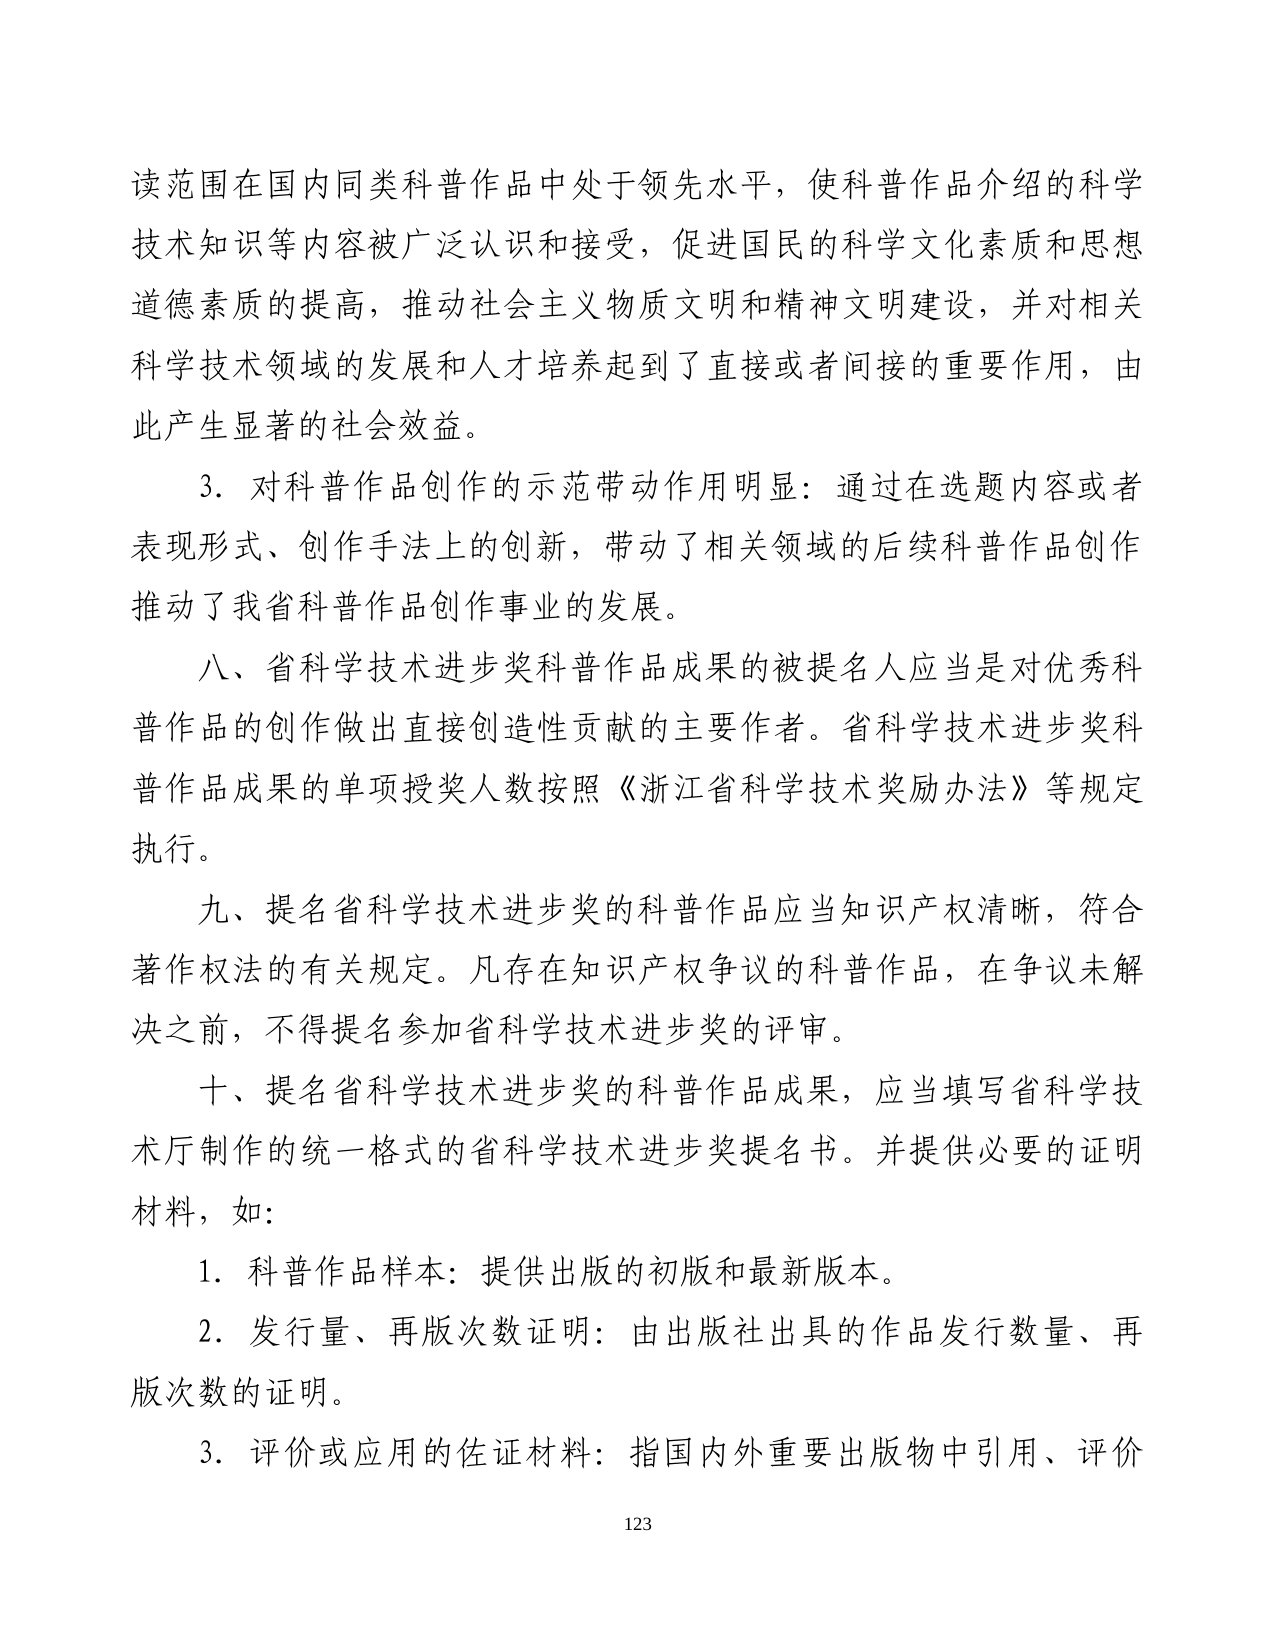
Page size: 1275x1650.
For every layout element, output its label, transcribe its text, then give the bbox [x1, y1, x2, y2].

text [130, 1416, 1145, 1477]
text 1．科普作品样本：提供出版的初版和最新版本。 [130, 1235, 1145, 1296]
text 九、提名省科学技术进步奖的科普作品应当知识产权清晰，符合著作权法的有关规定。凡存在知识产权争议的科普作品，在争议未解决之前，不得提名参加省科学技术进步奖的评审。 [130, 873, 1145, 1054]
text 八、省科学技术进步奖科普作品成果的被提名人应当是对优秀科普作品的创作做出直接创造性贡献的主要作者。省科学技术进步奖科普作品成果的单项授奖人数按照《浙江省科学技术奖励办法》等规定执行。 [130, 631, 1145, 873]
text 3．对科普作品创作的示范带动作用明显：通过在选题内容或者表现形式、创作手法上的创新，带动了相关领域的后续科普作品创作，推动了我省科普作品创作事业的发展。 [130, 450, 1145, 631]
text 十、提名省科学技术进步奖的科普作品成果，应当填写省科学技术厅制作的统一格式的省科学技术进步奖提名书。并提供必要的证明材料，如： [130, 1054, 1145, 1235]
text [130, 148, 1145, 450]
text 2．发行量、再版次数证明：由出版社出具的作品发行数量、再版次数的证明。 [130, 1296, 1145, 1416]
